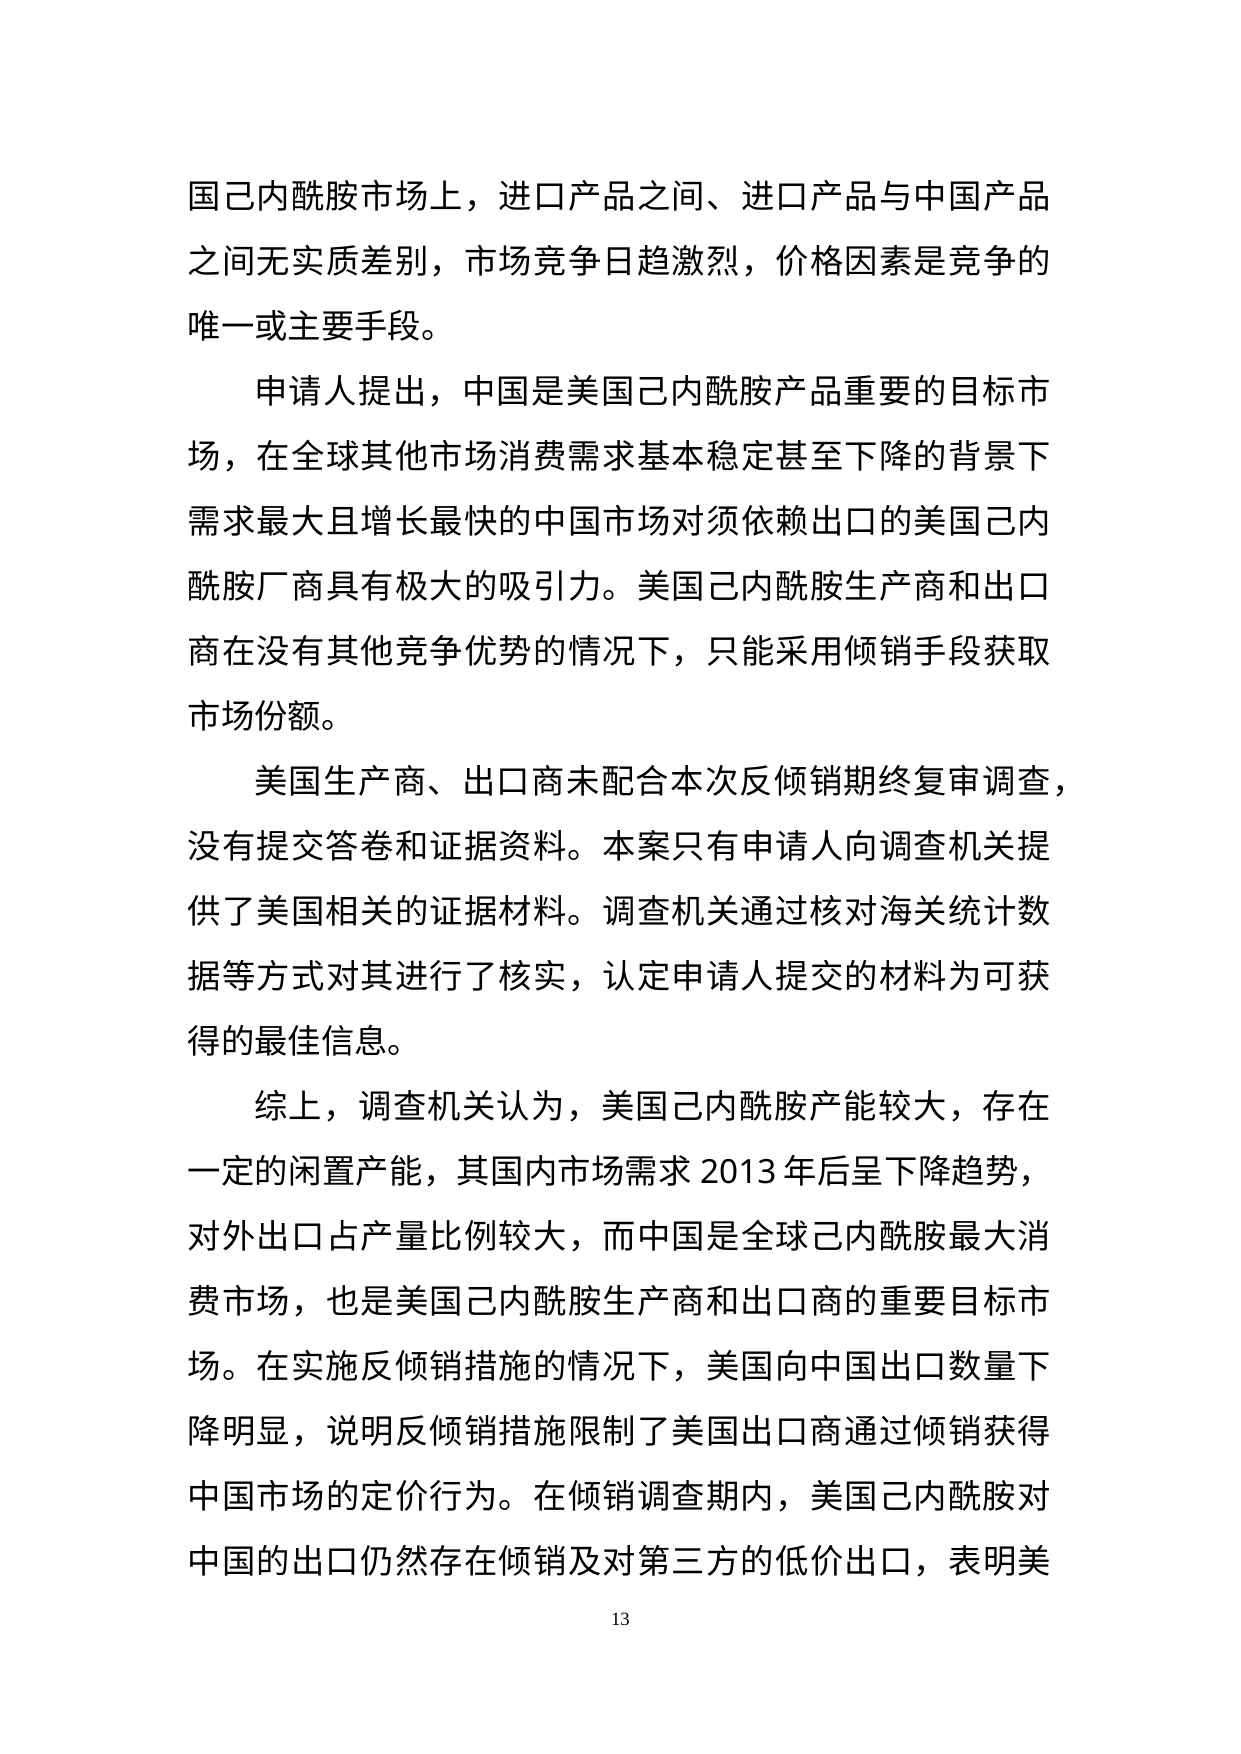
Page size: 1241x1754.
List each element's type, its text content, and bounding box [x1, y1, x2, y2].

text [187, 162, 1053, 357]
text 申请人提出，中国是美国己内酰胺产品重要的目标市场，在全球其他市场消费需求基本稳定甚至下降的背景下，需求最大且增长最快的中国市场对须依赖出口的美国己内酰胺厂商具有极大的吸引力。美国己内酰胺生产商和出口商在没有其他竞争优势的情况下，只能采用倾销手段获取市场份额。 [187, 357, 1053, 747]
text 美国生产商、出口商未配合本次反倾销期终复审调查，没有提交答卷和证据资料。本案只有申请人向调查机关提供了美国相关的证据材料。调查机关通过核对海关统计数据等方式对其进行了核实，认定申请人提交的材料为可获得的最佳信息。 [187, 747, 1053, 1072]
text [187, 1072, 1053, 1592]
